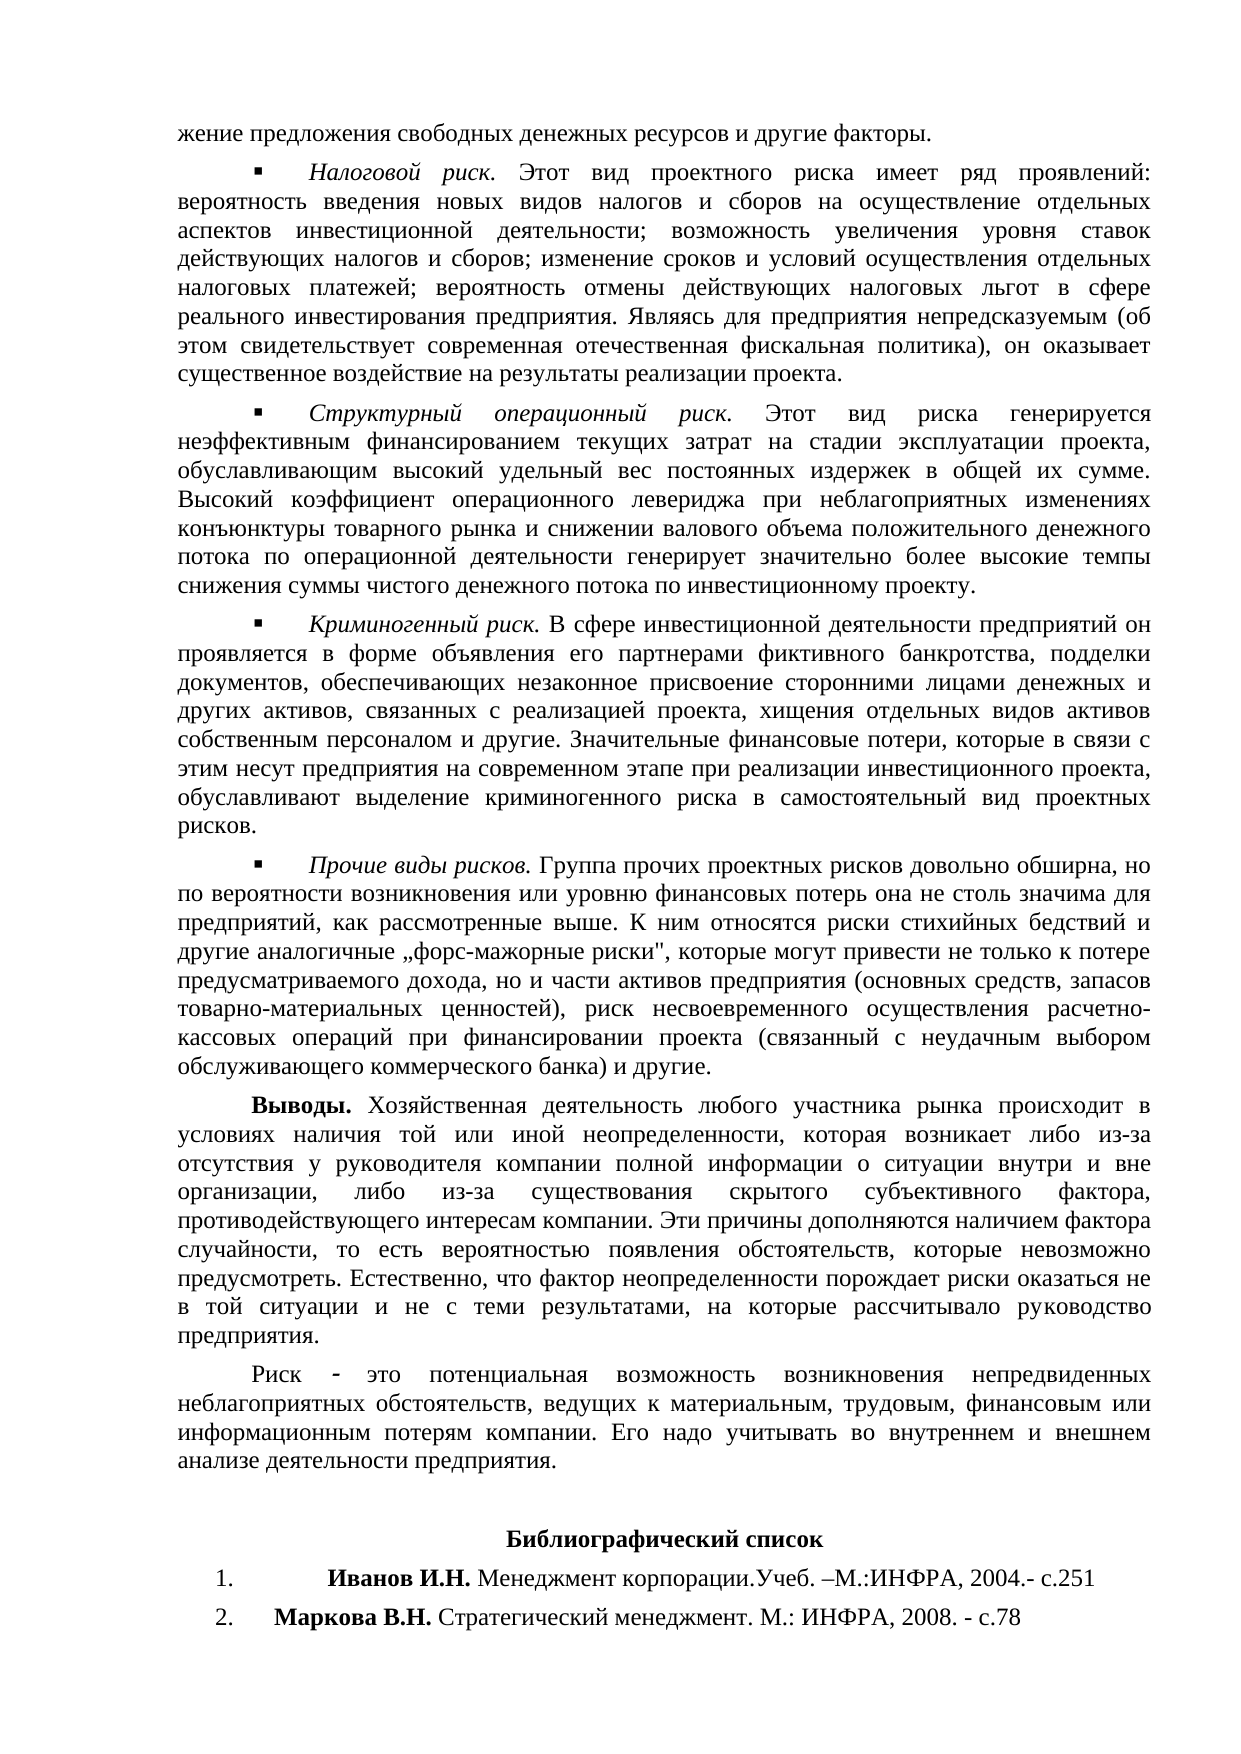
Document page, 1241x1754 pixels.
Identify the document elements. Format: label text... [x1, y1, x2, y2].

list Структурный операционный риск. Этот вид риска генерируется неэффективным финансированием текущих затрат на стадии эксплуатации проекта, обуславливающим высокий удельный вес постоянных издержек в общей их сумме. Высокий коэффициент операционного левериджа при неблагоприятных изменениях конъюнктуры товарного рынка и снижении валового объема положительного денежного потока по операционной деятельности генерирует значительно более высокие темпы снижения суммы чистого денежного потока по инвестиционному проекту. [177, 398, 1152, 599]
text Риск это потенциальная возможность возникновения непредвиденных неблагоприятных обстоятельств, ведущих к материальным, трудовым, финансовым или информационным потерям компании. Его надо учитывать во внутреннем и внешнем анализе деятельности предприятия. [177, 1359, 1152, 1474]
list Криминогенный риск. В сфере инвестиционной деятельности предприятий он проявляется в форме объявления его партнерами фиктивного банкротства, подделки документов, обеспечивающих незаконное присвоение сторонними лицами денежных и других активов, связанных с реализацией проекта, хищения отдельных видов активов собственным персоналом и другие. Значительные финансовые потери, которые в связи с этим несут предприятия на современном этапе при реализации инвестиционного проекта, обуславливают выделение криминогенного риска в самостоятельный вид проектных рисков. [177, 609, 1152, 839]
list Маркова В.Н. Стратегический менеджмент. М.: ИНФРА, 2008. - с.78 [177, 1602, 1152, 1631]
list Иванов И.Н. Менеджмент корпорации.Учеб. –М.:ИНФРА, 2004.- с.251 [177, 1563, 1152, 1592]
list Прочие виды рисков. Группа прочих проектных рисков довольно обширна, но по вероятности возникновения или уровню финансовых потерь она не столь значима для предприятий, как рассмотренные выше. К ним относятся риски стихийных бедствий и другие аналогичные „форс-мажорные риски", которые могут привести не только к потере предусматриваемого дохода, но и части активов предприятия (основных средств, запасов товарно-материальных ценностей), риск несвоевременного осуществления расчетно-кассовых операций при финансировании проекта (связанный с неудачным выбором обслуживающего коммерческого банка) и другие. [177, 850, 1152, 1080]
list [177, 118, 1152, 147]
text Выводы. Хозяйственная деятельность любого участника рынка происходит в условиях наличия той или иной неопределенности, которая возникает либо из-за отсутствия у руководителя компании полной информации о ситуации внутри и вне организации, либо из-за существования скрытого субъективного фактора, противодействующего интересам компании. Эти причины дополняются наличием фактора случайности, то есть вероятностью появления обстоятельств, которые невозможно предусмотреть. Естественно, что фактор неопределенности порождает риски оказаться не в той ситуации и не с теми результатами, на которые рассчитывало руководство предприятия. [177, 1090, 1152, 1349]
text Библиографический список [177, 1524, 1152, 1553]
list Налоговой риск. Этот вид проектного риска имеет ряд проявлений: вероятность введения новых видов налогов и сборов на осуществление отдельных аспектов инвестиционной деятельности; возможность увеличения уровня ставок действующих налогов и сборов; изменение сроков и условий осуществления отдельных налоговых платежей; вероятность отмены действующих налоговых льгот в сфере реального инвестирования предприятия. Являясь для предприятия непредсказуемым (об этом свидетельствует современная отечественная фискальная политика), он оказывает существенное воздействие на результаты реализации проекта. [177, 157, 1152, 387]
